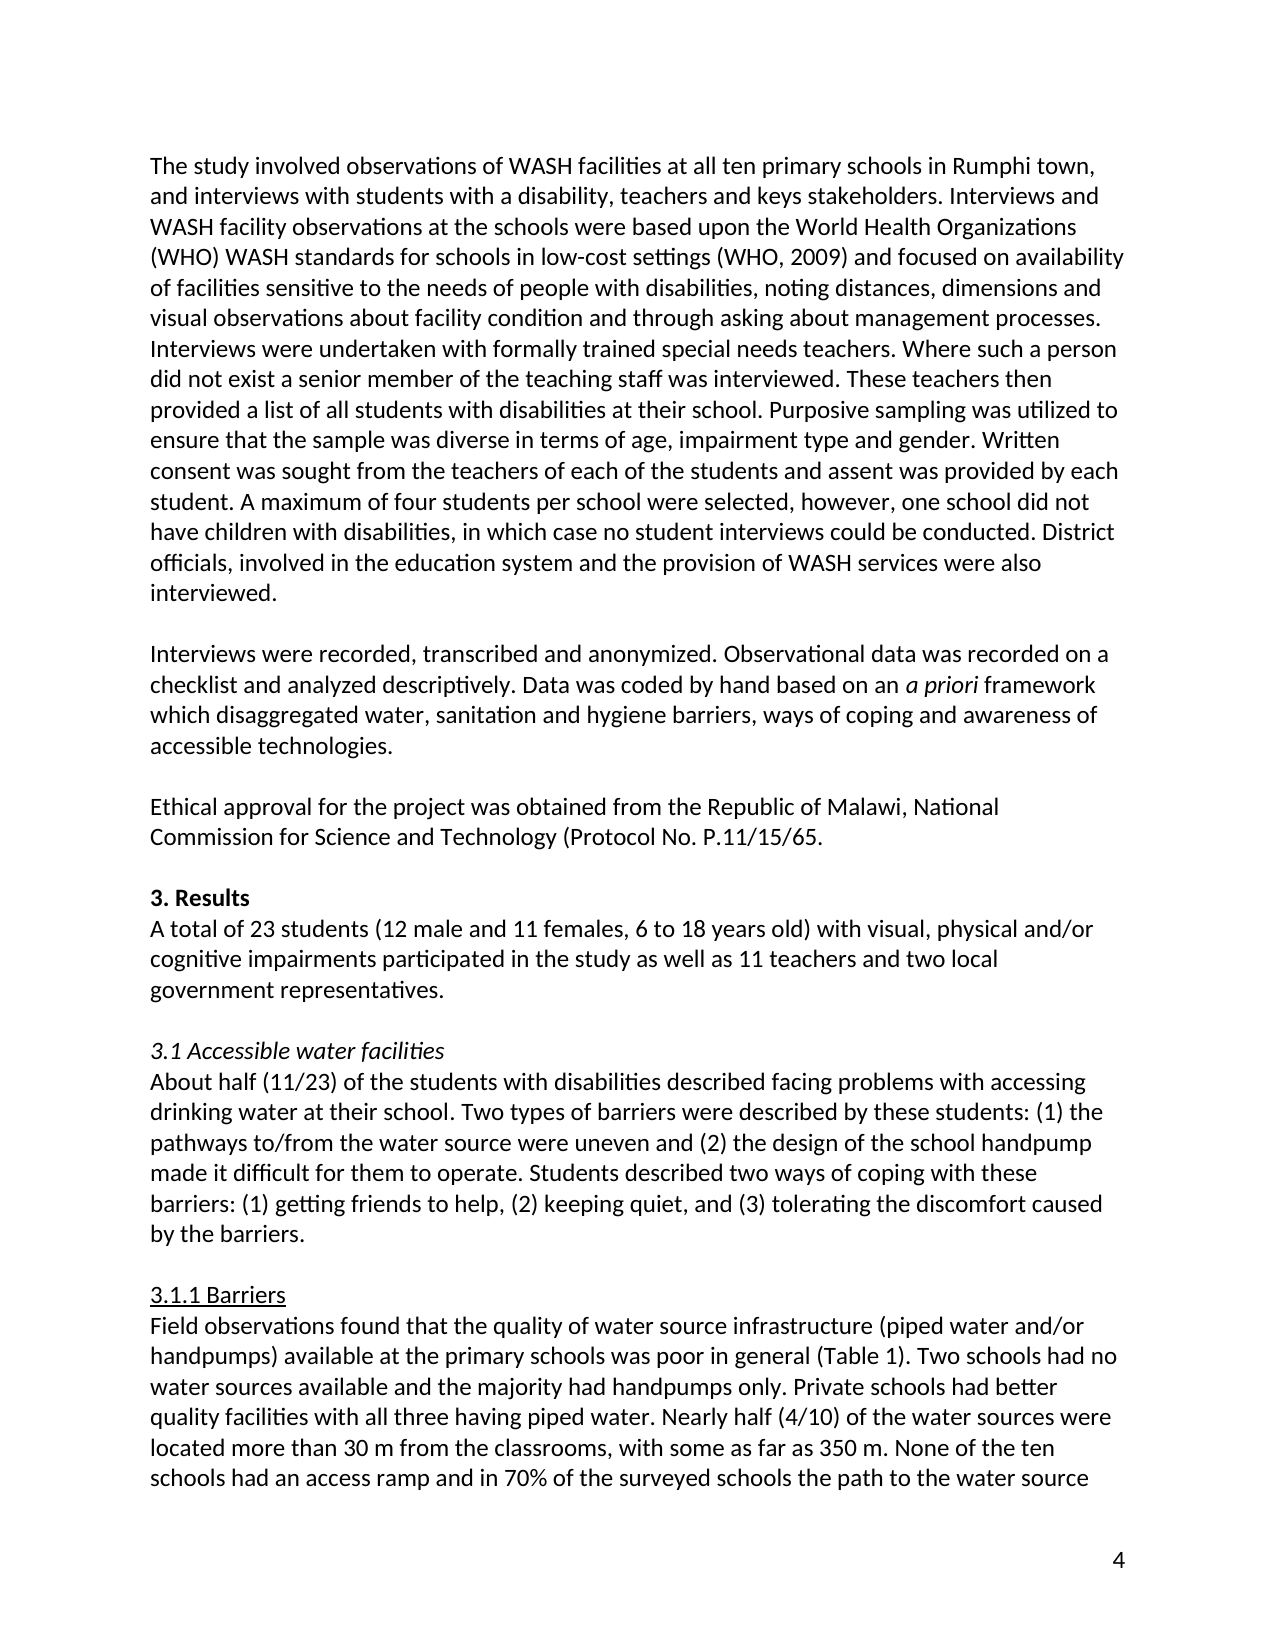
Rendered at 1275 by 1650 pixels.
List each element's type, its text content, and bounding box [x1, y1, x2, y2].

text Ethical approval for the project was obtained from the Republic of Malawi, National Commission for Science and Technology (Protocol No. P.11/15/65. [150, 791, 1125, 852]
text The study involved observations of WASH facilities at all ten primary schools in Rumphi town, and interviews with students with a disability, teachers and keys stakeholders. Interviews and WASH facility observations at the schools were based upon the World Health Organizations (WHO) WASH standards for schools in low-cost settings (WHO, 2009) and focused on availability of facilities sensitive to the needs of people with disabilities, noting distances, dimensions and visual observations about facility condition and through asking about management processes. Interviews were undertaken with formally trained special needs teachers. Where such a person did not exist a senior member of the teaching staff was interviewed. These teachers then provided a list of all students with disabilities at their school. Purposive sampling was utilized to ensure that the sample was diverse in terms of age, impairment type and gender. Written consent was sought from the teachers of each of the students and assent was provided by each student. A maximum of four students per school were selected, however, one school did not have children with disabilities, in which case no student interviews could be conducted. District officials, involved in the education system and the provision of WASH services were also interviewed. [150, 150, 1125, 608]
text Interviews were recorded, transcribed and anonymized. Observational data was recorded on a checklist and analyzed descriptively. Data was coded by hand based on an a priori framework which disaggregated water, sanitation and hygiene barriers, ways of coping and awareness of accessible technologies. [150, 638, 1125, 760]
text About half (11/23) of the students with disabilities described facing problems with accessing drinking water at their school. Two types of barriers were described by these students: (1) the pathways to/from the water source were uneven and (2) the design of the school handpump made it difficult for them to operate. Students described two ways of coping with these barriers: (1) getting friends to help, (2) keeping quiet, and (3) tolerating the discomfort caused by the barriers. [150, 1066, 1125, 1249]
list 3.1 Accessible water facilities [150, 1035, 1125, 1066]
list 3. Results [150, 882, 1125, 913]
list A total of 23 students (12 male and 11 females, 6 to 18 years old) with visual, physical and/or cognitive impairments participated in the study as well as 11 teachers and two local government representatives. [150, 913, 1125, 1004]
list 3.1.1 Barriers [150, 1279, 1125, 1310]
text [150, 1310, 1125, 1493]
